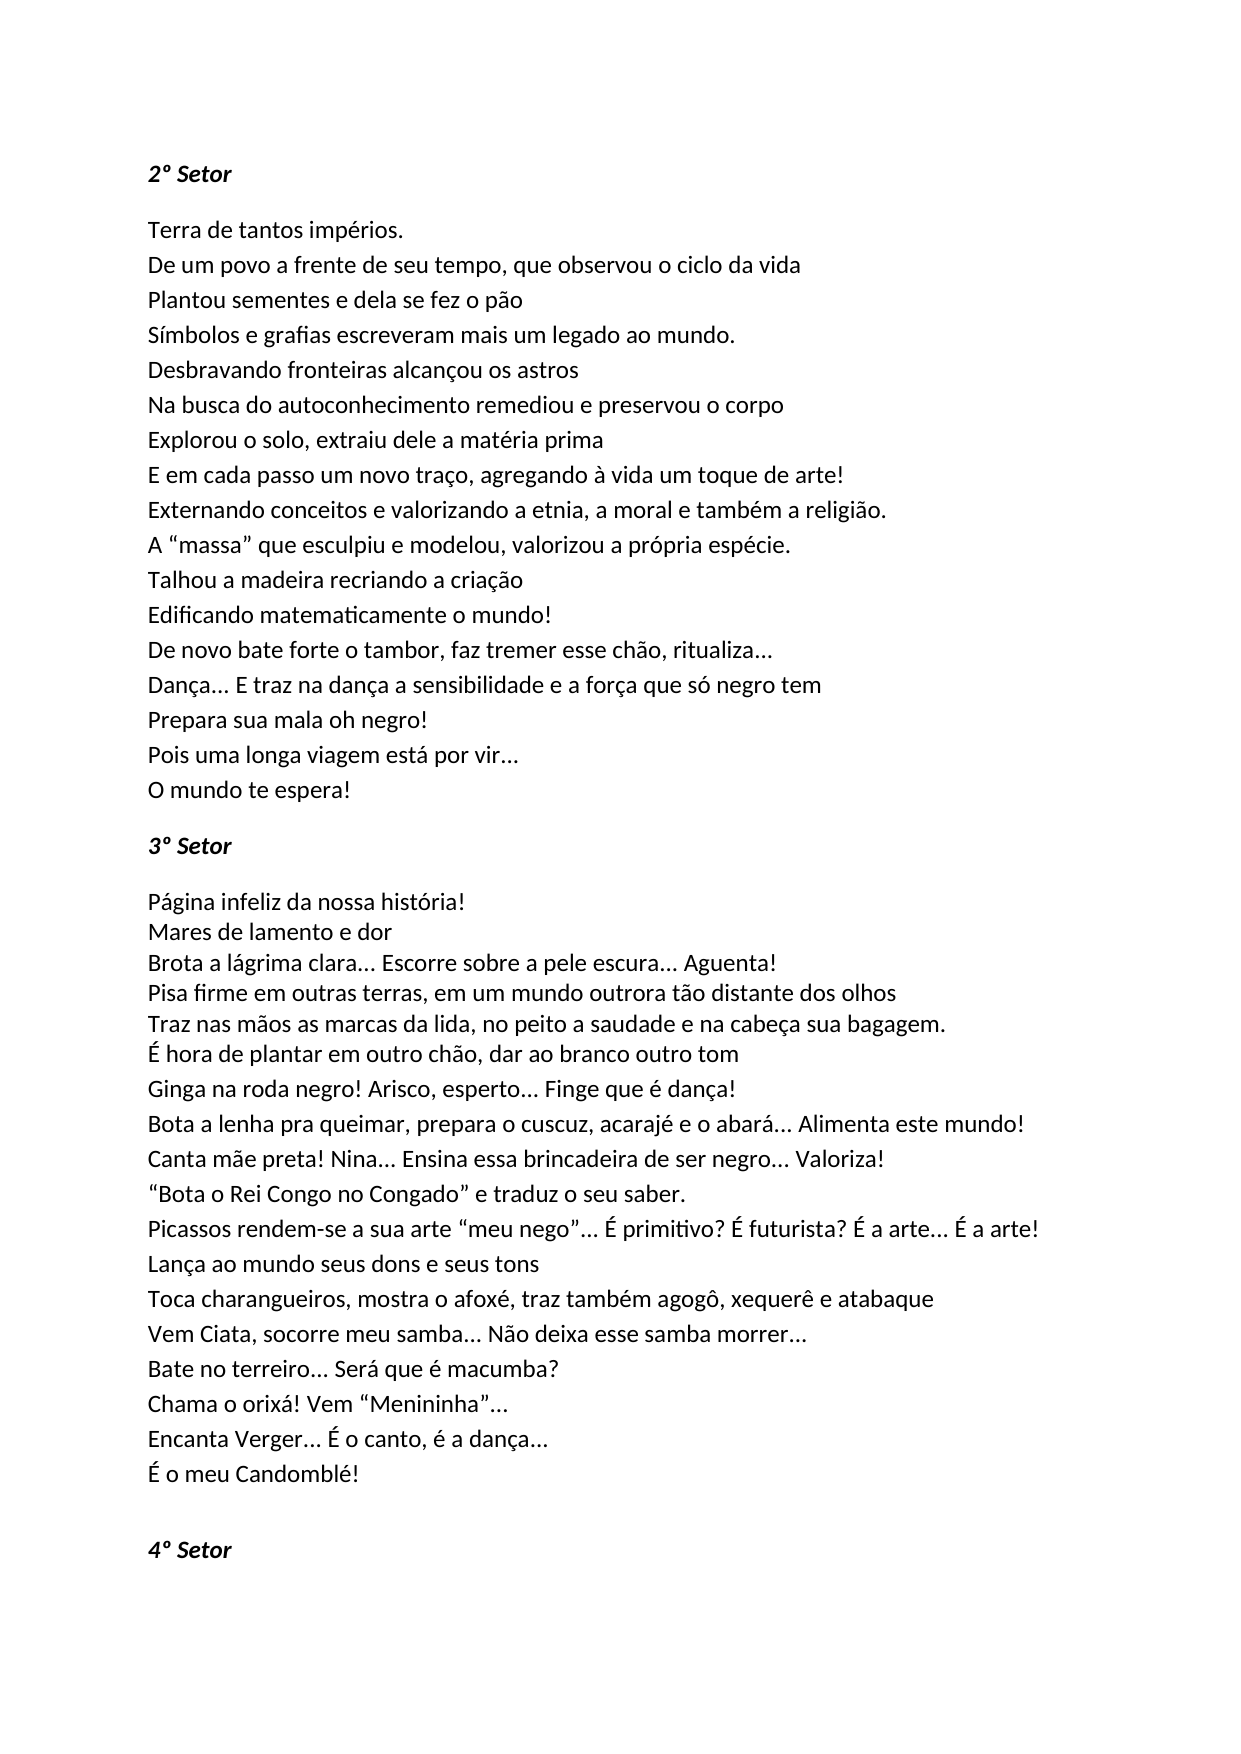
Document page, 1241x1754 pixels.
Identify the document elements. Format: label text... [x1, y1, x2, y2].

text 3º Setor [148, 830, 1092, 860]
text Terra de tantos impérios. De um povo a frente de seu tempo, que observou o ciclo da vida Plantou sementes e dela se fez o pão Símbolos e grafias escreveram mais um legado ao mundo. Desbravando fronteiras alcançou os astros Na busca do autoconhecimento remediou e preservou o corpo Explorou o solo, extraiu dele a matéria prima E em cada passo um novo traço, agregando à vida um toque de arte! Externando conceitos e valorizando a etnia, a moral e também a religião. A “massa” que esculpiu e modelou, valorizou a própria espécie. Talhou a madeira recriando a criação Edificando matematicamente o mundo! De novo bate forte o tambor, faz tremer esse chão, ritualiza... Dança... E traz na dança a sensibilidade e a força que só negro tem Prepara sua mala oh negro! Pois uma longa viagem está por vir... O mundo te espera! [148, 214, 1092, 804]
text Página infeliz da nossa história! Mares de lamento e dor Brota a lágrima clara... Escorre sobre a pele escura... Aguenta! Pisa firme em outras terras, em um mundo outrora tão distante dos olhos Traz nas mãos as marcas da lida, no peito a saudade e na cabeça sua bagagem. [148, 886, 1092, 1038]
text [148, 118, 1092, 189]
text É hora de plantar em outro chão, dar ao branco outro tom Ginga na roda negro! Arisco, esperto... Finge que é dança! Bota a lenha pra queimar, prepara o cuscuz, acarajé e o abará... Alimenta este mundo! Canta mãe preta! Nina... Ensina essa brincadeira de ser negro... Valoriza! “Bota o Rei Congo no Congado” e traduz o seu saber. Picassos rendem-se a sua arte “meu nego”... É primitivo? É futurista? É a arte... É a arte! Lança ao mundo seus dons e seus tons Toca charangueiros, mostra o afoxé, traz também agogô, xequerê e atabaque Vem Ciata, socorre meu samba... Não deixa esse samba morrer... Bate no terreiro... Será que é macumba? Chama o orixá! Vem “Menininha”... Encanta Verger... É o canto, é a dança... É o meu Candomblé! 4º Setor [148, 1038, 1092, 1565]
